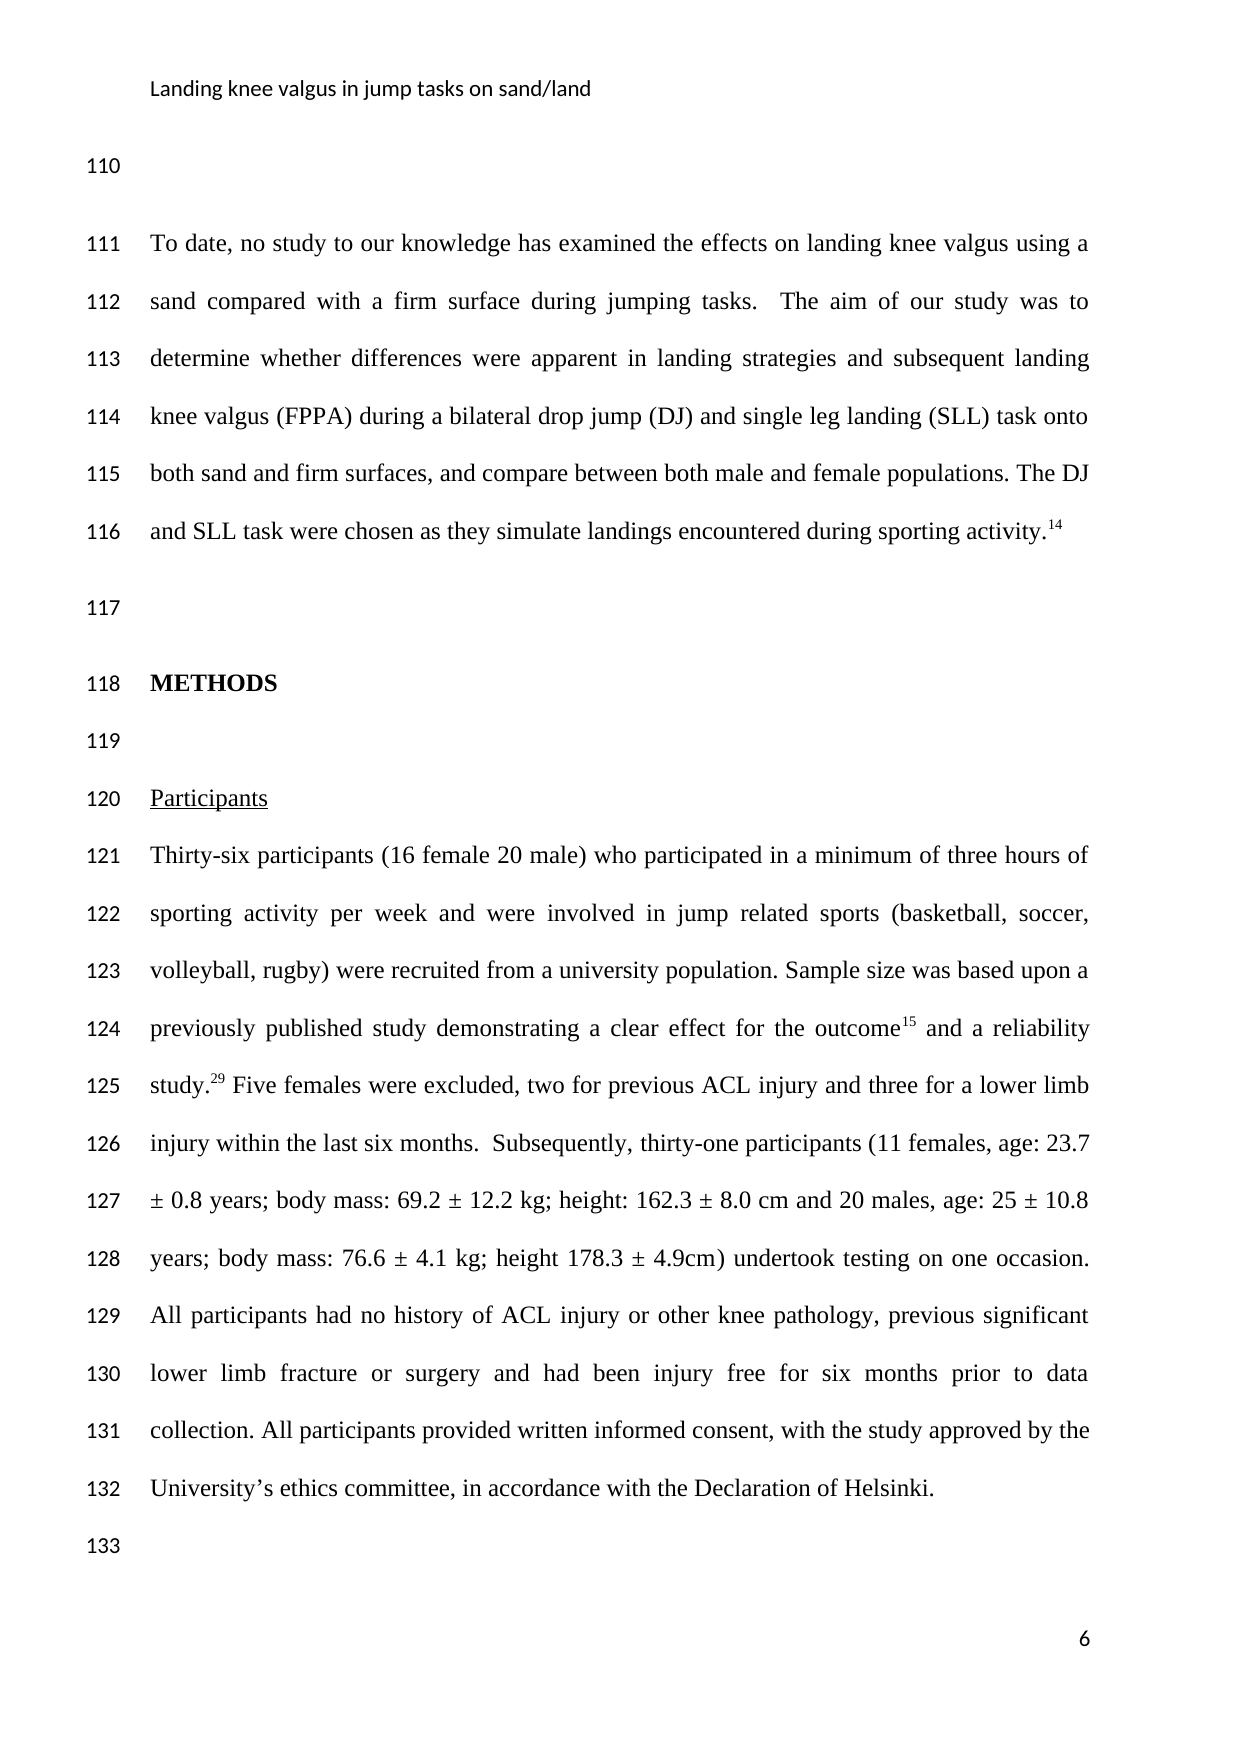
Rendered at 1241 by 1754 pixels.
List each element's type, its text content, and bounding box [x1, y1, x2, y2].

text Participants [150, 783, 1090, 811]
text To date, no study to our knowledge has examined the effects on landing knee valgus using a sand compared with a firm surface during jumping tasks. The aim of our study was to determine whether differences were apparent in landing strategies and subsequent landing knee valgus (FPPA) during a bilateral drop jump (DJ) and single leg landing (SLL) task onto both sand and firm surfaces, and compare between both male and female populations. The DJ and SLL task were chosen as they simulate landings encountered during sporting activity.14 [150, 228, 1090, 544]
text Thirty-six participants (16 female 20 male) who participated in a minimum of three hours of sporting activity per week and were involved in jump related sports (basketball, soccer, volleyball, rugby) were recruited from a university population. Sample size was based upon a previously published study demonstrating a clear effect for the outcome15 and a reliability study.29 Five females were excluded, two for previous ACL injury and three for a lower limb injury within the last six months. Subsequently, thirty-one participants (11 females, age: 23.7 ± 0.8 years; body mass: 69.2 ± 12.2 kg; height: 162.3 ± 8.0 cm and 20 males, age: 25 ± 10.8 years; body mass: 76.6 ± 4.1 kg; height 178.3 ± 4.9cm) undertook testing on one occasion. All participants had no history of ACL injury or other knee pathology, previous significant lower limb fracture or surgery and had been injury free for six months prior to data collection. All participants provided written informed consent, with the study approved by the University’s ethics committee, in accordance with the Declaration of Helsinki. [150, 840, 1090, 1501]
text METHODS [150, 668, 1090, 696]
